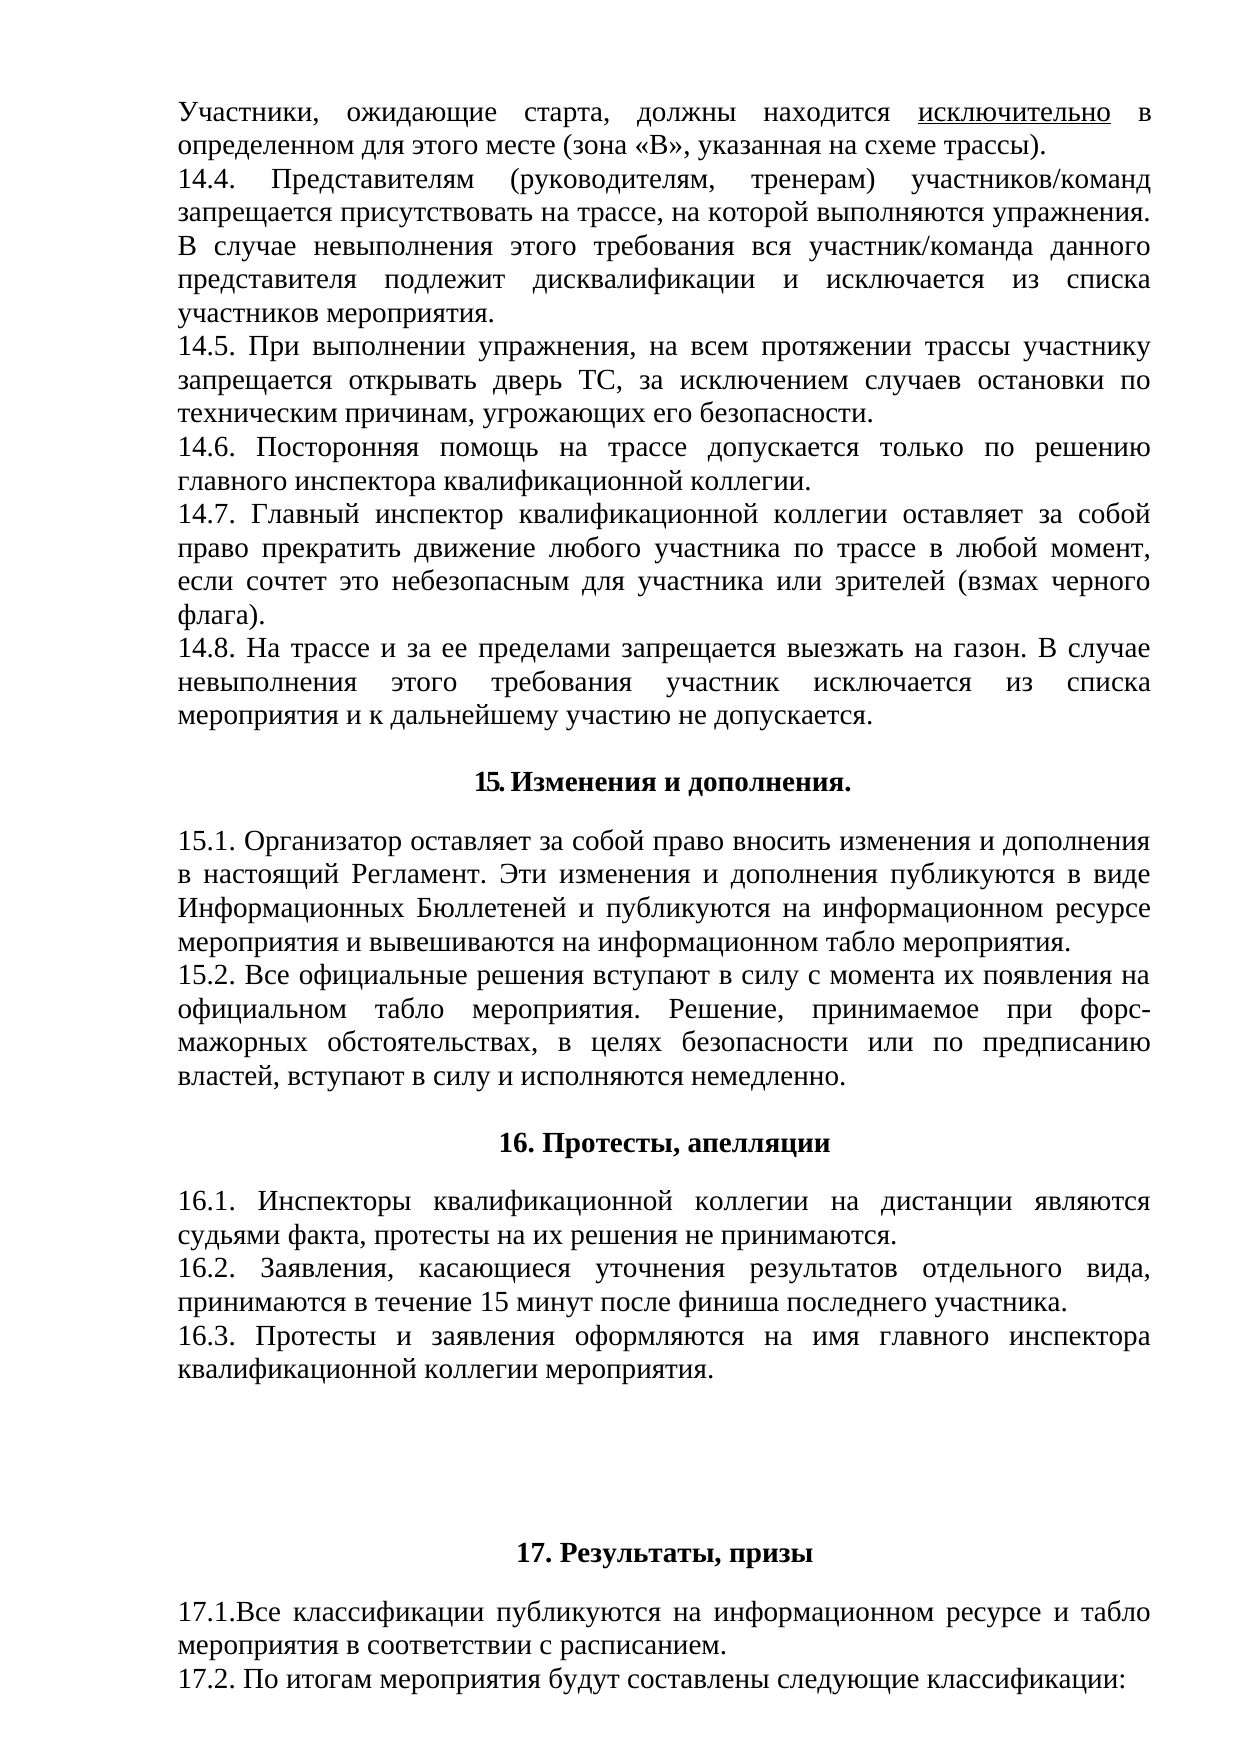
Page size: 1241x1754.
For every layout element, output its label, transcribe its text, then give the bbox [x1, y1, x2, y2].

text 15.1. Организатор оставляет за собой право вносить изменения и дополнения в настоящий Регламент. Эти изменения и дополнения публикуются в виде Информационных Бюллетеней и публикуются на информационном ресурсе мероприятия и вывешиваются на информационном табло мероприятия. [177, 823, 1152, 957]
text 16.3. Протесты и заявления оформляются на имя главного инспектора квалификационной коллегии мероприятия. [177, 1318, 1152, 1385]
text 16.1. Инспекторы квалификационной коллегии на дистанции являются судьями факта, протесты на их решения не принимаются. [177, 1183, 1152, 1251]
text 14.6. Посторонняя помощь на трассе допускается только по решению главного инспектора квалификационной коллегии. [177, 429, 1152, 496]
text 17. Результаты, призы [177, 1535, 1152, 1569]
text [177, 94, 1152, 161]
text 14.4. Представителям (руководителям, тренерам) участников/команд запрещается присутствовать на трассе, на которой выполняются упражнения. В случае невыполнения этого требования вся участник/команда данного представителя подлежит дисквалификации и исключается из списка участников мероприятия. [177, 161, 1152, 328]
text 16.2. Заявления, касающиеся уточнения результатов отдельного вида, принимаются в течение 15 минут после финиша последнего участника. [177, 1251, 1152, 1318]
text 15.2. Все официальные решения вступают в силу с момента их появления на официальном табло мероприятия. Решение, принимаемое при форс-мажорных обстоятельствах, в целях безопасности или по предписанию властей, вступают в силу и исполняются немедленно. [177, 957, 1152, 1091]
text 17.2. По итогам мероприятия будут составлены следующие классификации: [177, 1661, 1152, 1694]
text 17.1.Все классификации публикуются на информационном ресурсе и табло мероприятия в соответствии с расписанием. [177, 1594, 1152, 1661]
text 15. Изменения и дополнения. [177, 764, 1148, 798]
text 16. Протесты, апелляции [177, 1125, 1152, 1158]
text 14.7. Главный инспектор квалификационной коллегии оставляет за собой право прекратить движение любого участника по трассе в любой момент, если сочтет это небезопасным для участника или зрителей (взмах черного флага). [177, 496, 1152, 630]
text 14.8. На трассе и за ее пределами запрещается выезжать на газон. В случае невыполнения этого требования участник исключается из списка мероприятия и к дальнейшему участию не допускается. [177, 630, 1152, 731]
text 14.5. При выполнении упражнения, на всем протяжении трассы участнику запрещается открывать дверь ТС, за исключением случаев остановки по техническим причинам, угрожающих его безопасности. [177, 328, 1152, 429]
